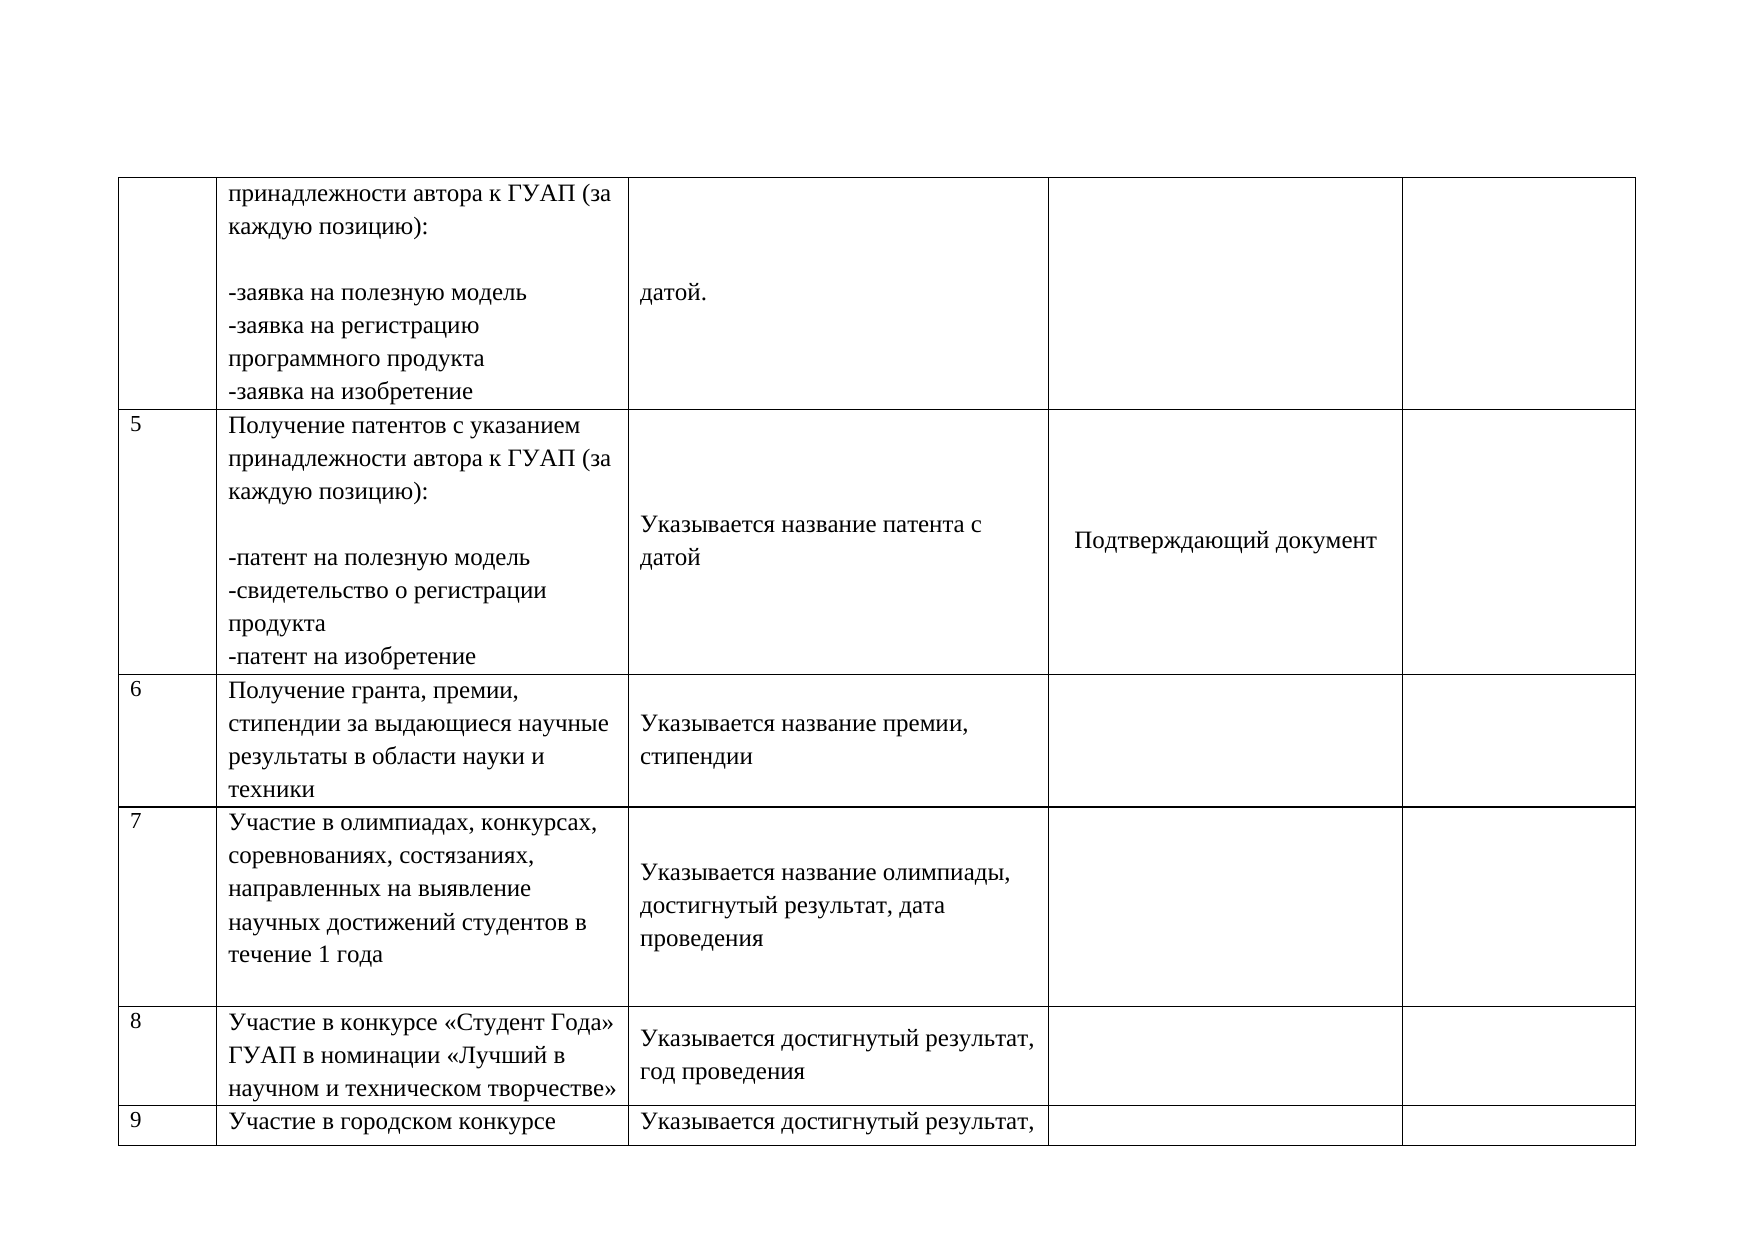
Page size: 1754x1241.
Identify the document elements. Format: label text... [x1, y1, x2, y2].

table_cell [217, 1106, 628, 1145]
table_cell 8 [119, 1007, 216, 1105]
table_cell [1403, 808, 1635, 1006]
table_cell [629, 1106, 1048, 1145]
table_cell 5 [119, 410, 216, 674]
table_cell 7 [119, 808, 216, 1006]
table_cell [1403, 675, 1635, 806]
table_cell Получение гранта, премии, стипендии за выдающиеся научные результаты в области науки и техники [217, 675, 628, 806]
table_cell Указывается название олимпиады, достигнутый результат, дата проведения [629, 808, 1048, 1006]
table_cell Получение патентов с указанием принадлежности автора к ГУАП (за каждую позицию): -патент на полезную модель -свидетельство о регистрации продукта -патент на изобретение [217, 410, 628, 674]
table_cell [1403, 178, 1635, 409]
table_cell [629, 178, 1048, 409]
table_cell [1049, 1106, 1402, 1145]
table_cell [1049, 808, 1402, 1006]
table_cell [1403, 1106, 1635, 1145]
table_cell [629, 1007, 1048, 1105]
table_cell 9 [119, 1106, 216, 1145]
table_cell [1403, 1007, 1635, 1105]
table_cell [1049, 178, 1402, 409]
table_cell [217, 178, 628, 409]
table_cell Подтверждающий документ [1049, 410, 1402, 674]
table_cell Участие в олимпиадах, конкурсах, соревнованиях, состязаниях, направленных на выявление научных достижений студентов в течение 1 года [217, 808, 628, 1006]
table_cell 4 [119, 178, 216, 409]
table_cell 6 [119, 675, 216, 806]
table_cell Указывается название патента с датой [629, 410, 1048, 674]
table_cell [1049, 1007, 1402, 1105]
table_cell Указывается название премии, стипендии [629, 675, 1048, 806]
table_cell [1403, 410, 1635, 674]
table_cell [1049, 675, 1402, 806]
table_cell Участие в конкурсе «Студент Года» ГУАП в номинации «Лучший в научном и техническом творчестве» [217, 1007, 628, 1105]
